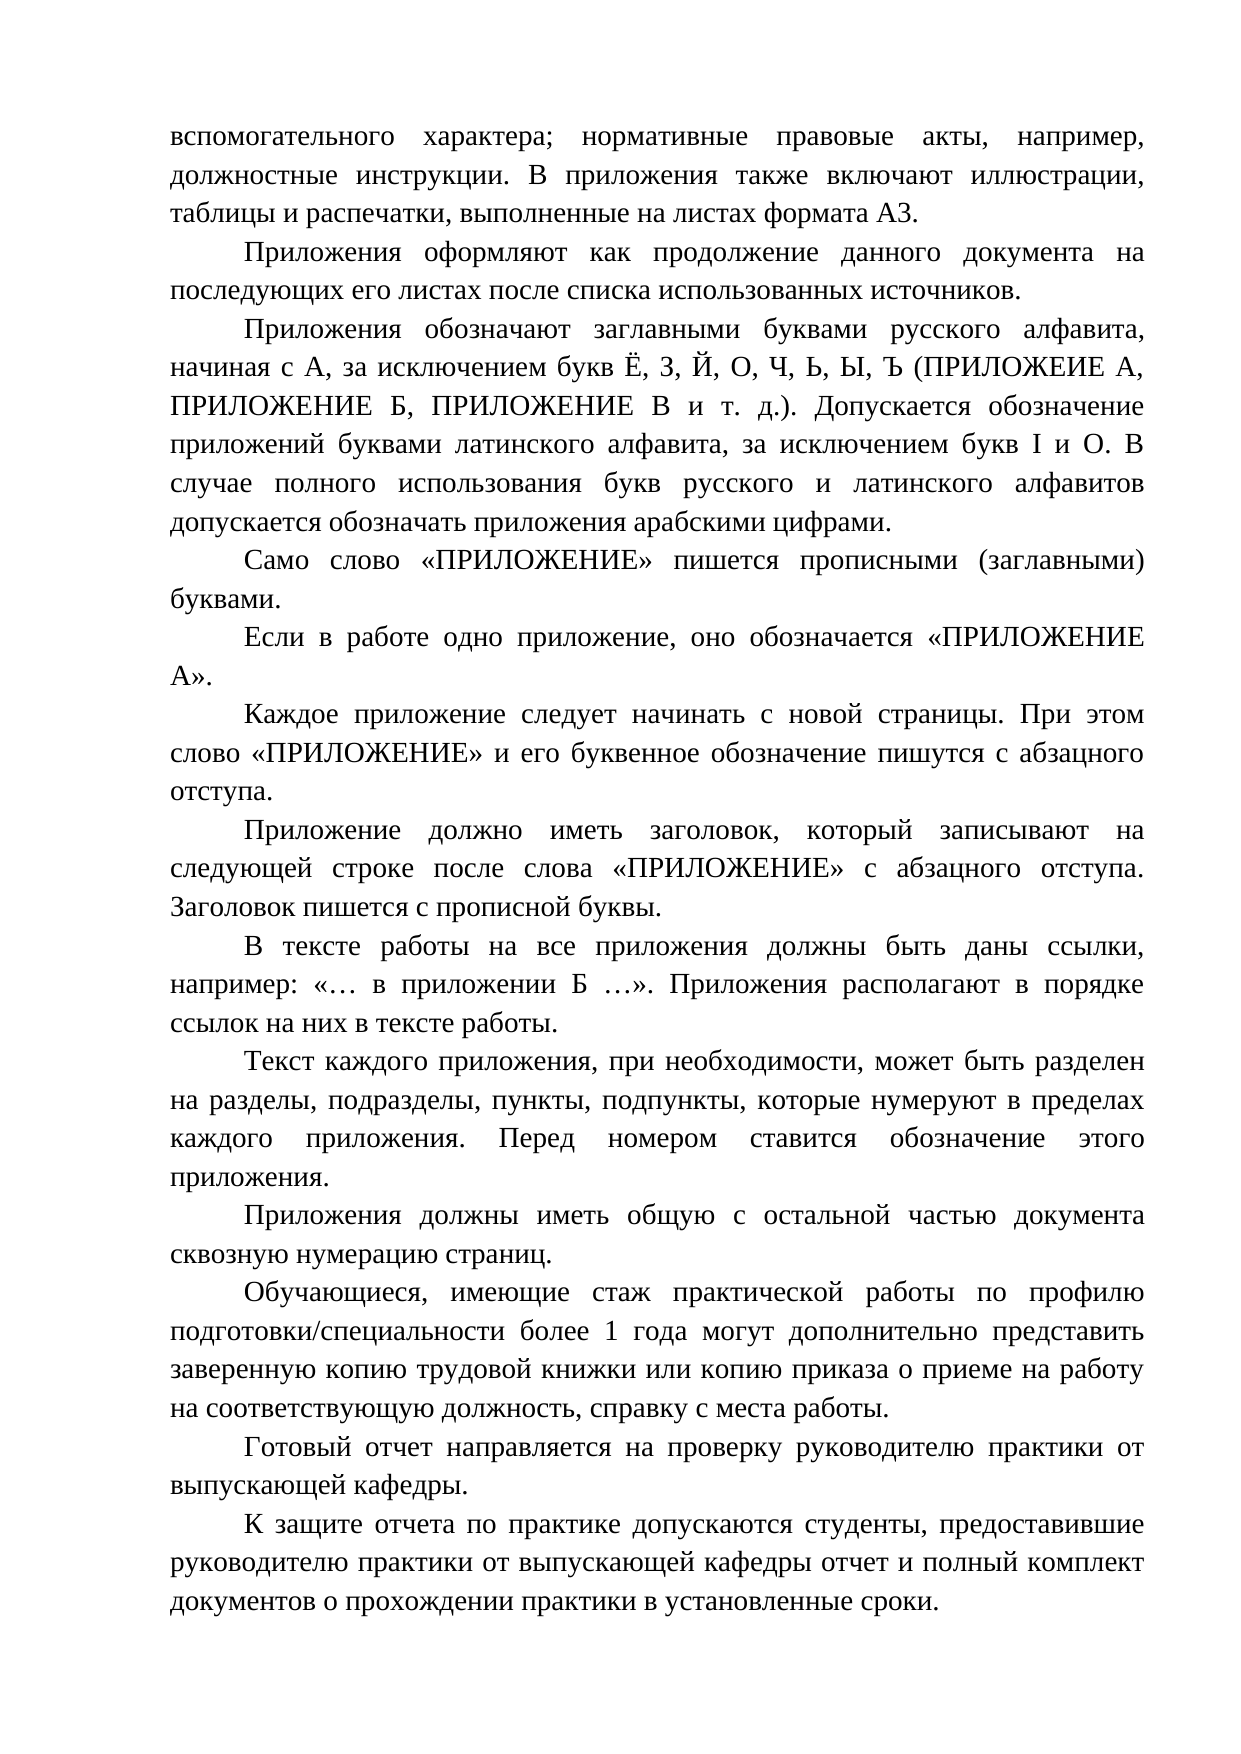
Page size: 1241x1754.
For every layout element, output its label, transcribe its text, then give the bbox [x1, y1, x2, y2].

text Приложение должно иметь заголовок, который записывают на следующей строке после слова «ПРИЛОЖЕНИЕ» с абзацного отступа. Заголовок пишется с прописной буквы. [170, 812, 1145, 923]
text Каждое приложение следует начинать с новой страницы. При этом слово «ПРИЛОЖЕНИЕ» и его буквенное обозначение пишутся с абзацного отступа. [170, 696, 1145, 807]
text К защите отчета по практике допускаются студенты, предоставившие руководителю практики от выпускающей кафедры отчет и полный комплект документов о прохождении практики в установленные сроки. [170, 1506, 1145, 1616]
text Само слово «ПРИЛОЖЕНИЕ» пишется прописными (заглавными) буквами. [170, 542, 1145, 614]
text Приложения обозначают заглавными буквами русского алфавита, начиная с А, за исключением букв Ё, З, Й, О, Ч, Ь, Ы, Ъ (ПРИЛОЖЕИЕ А, ПРИЛОЖЕНИЕ Б, ПРИЛОЖЕНИЕ В и т. д.). Допускается обозначение приложений буквами латинского алфавита, за исключением букв I и O. В случае полного использования букв русского и латинского алфавитов допускается обозначать приложения арабскими цифрами. [170, 311, 1145, 537]
text Если в работе одно приложение, оно обозначается «ПРИЛОЖЕНИЕ А». [170, 619, 1145, 691]
text Приложения должны иметь общую с остальной частью документа сквозную нумерацию страниц. [170, 1197, 1145, 1269]
text Текст каждого приложения, при необходимости, может быть разделен на разделы, подразделы, пункты, подпункты, которые нумеруют в пределах каждого приложения. Перед номером ставится обозначение этого приложения. [170, 1043, 1145, 1192]
text Приложения оформляют как продолжение данного документа на последующих его листах после списка использованных источников. [170, 234, 1145, 306]
text Готовый отчет направляется на проверку руководителю практики от выпускающей кафедры. [170, 1429, 1145, 1501]
text Обучающиеся, имеющие стаж практической работы по профилю подготовки/специальности более 1 года могут дополнительно представить заверенную копию трудовой книжки или копию приказа о приеме на работу на соответствующую должность, справку с места работы. [170, 1274, 1145, 1424]
text В тексте работы на все приложения должны быть даны ссылки, например: «… в приложении Б …». Приложения располагают в порядке ссылок на них в тексте работы. [170, 928, 1145, 1038]
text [170, 118, 1145, 229]
